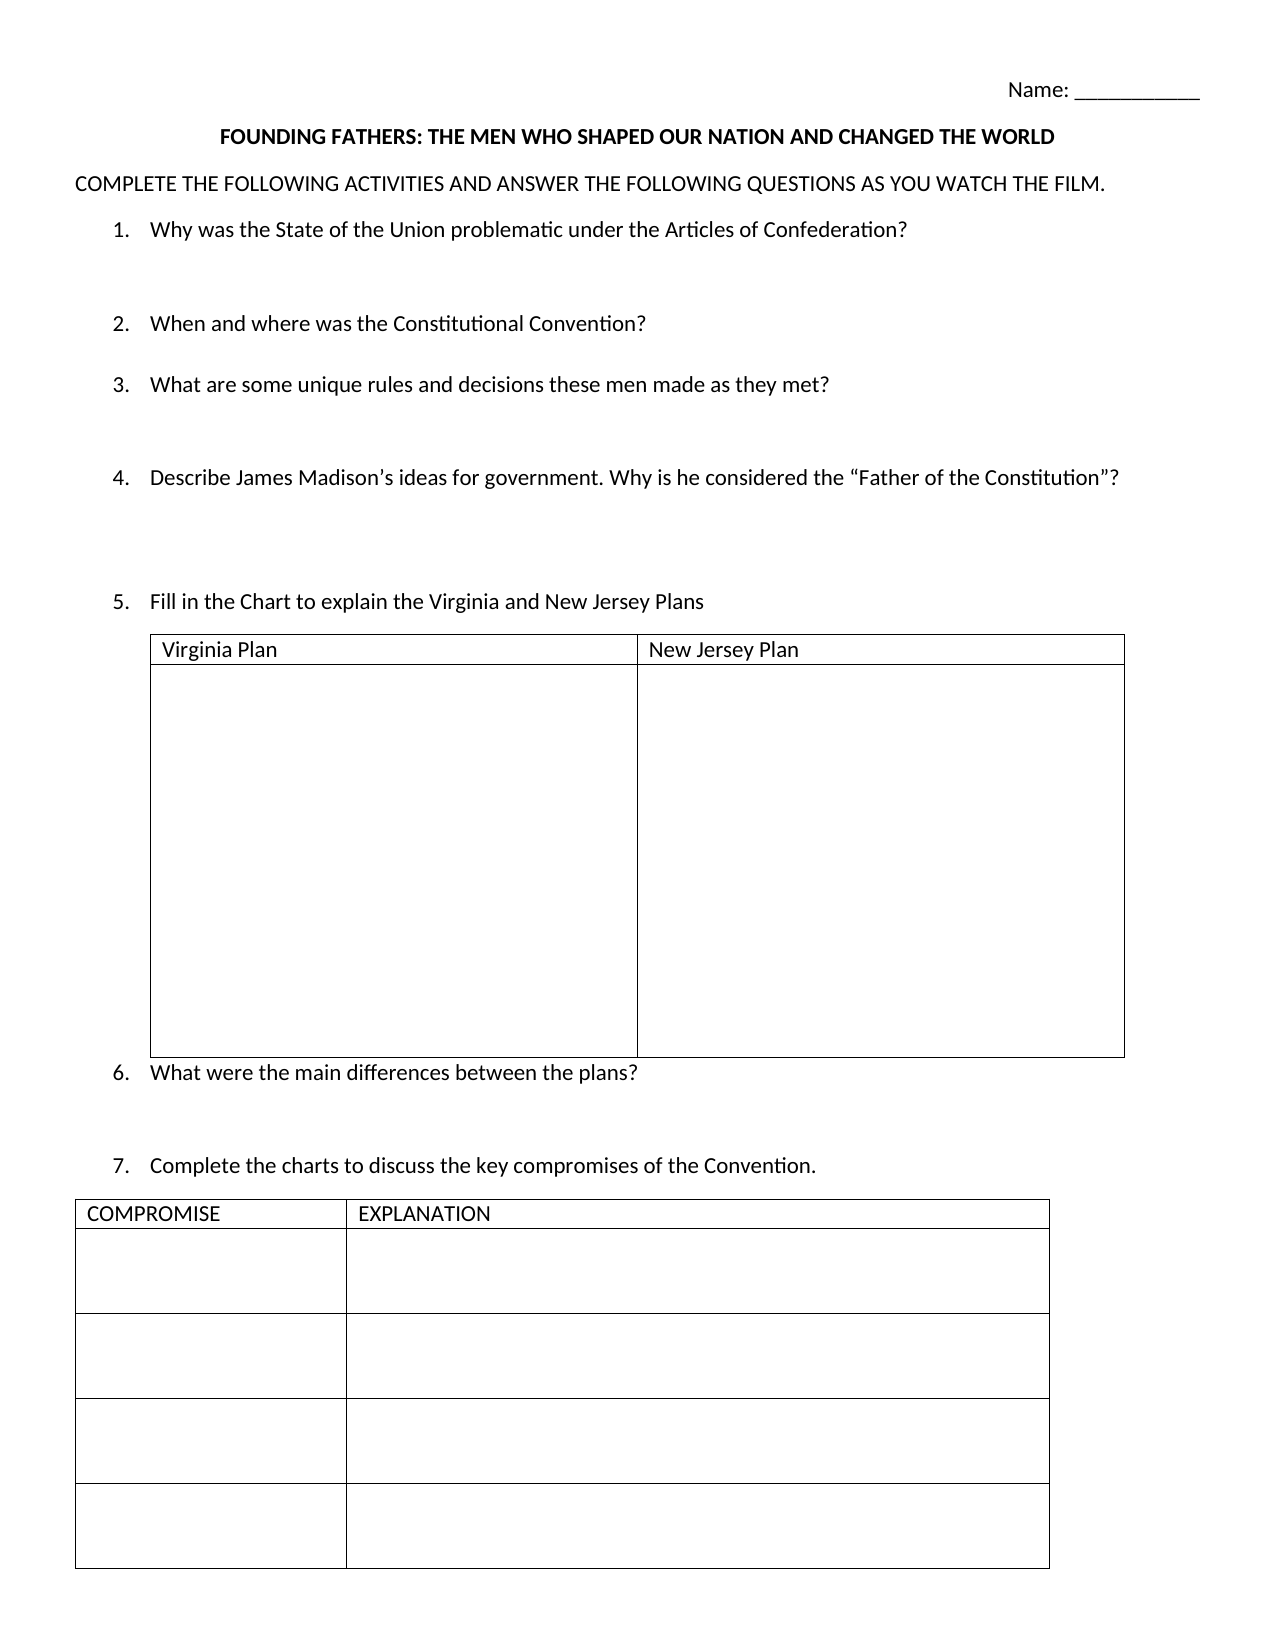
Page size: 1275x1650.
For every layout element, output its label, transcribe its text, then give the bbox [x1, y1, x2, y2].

list Fill in the Chart to explain the Virginia and New Jersey Plans [112, 587, 1200, 616]
table_cell [76, 1399, 346, 1483]
table_cell [76, 1314, 346, 1398]
table_cell [76, 1229, 346, 1313]
table_cell [347, 1399, 1049, 1483]
list Complete the charts to discuss the key compromises of the Convention. [112, 1152, 1200, 1179]
list When and where was the Constitutional Convention? [112, 309, 1200, 337]
list What are some unique rules and decisions these men made as they met? [112, 370, 1200, 398]
table_header Virginia Plan [151, 635, 637, 663]
table_cell [151, 665, 637, 1057]
table_cell [638, 665, 1124, 1057]
text Name: ___________ [75, 75, 1200, 103]
table_cell [347, 1229, 1049, 1313]
table_cell [76, 1484, 346, 1568]
table_header EXPLANATION [347, 1200, 1049, 1227]
text FOUNDING FATHERS: THE MEN WHO SHAPED OUR NATION AND CHANGED THE WORLD [75, 122, 1200, 150]
table_cell [347, 1314, 1049, 1398]
list Why was the State of the Union problematic under the Articles of Confederation? [112, 216, 1200, 244]
list Describe James Madison’s ideas for government. Why is he considered the “Father of the Constitution”? [112, 463, 1200, 492]
table_header COMPROMISE [76, 1200, 346, 1227]
list What were the main differences between the plans? [112, 1058, 1200, 1086]
table_cell [347, 1484, 1049, 1568]
text COMPLETE THE FOLLOWING ACTIVITIES AND ANSWER THE FOLLOWING QUESTIONS AS YOU WATCH THE FILM. [75, 169, 1200, 197]
table_header New Jersey Plan [638, 635, 1124, 663]
